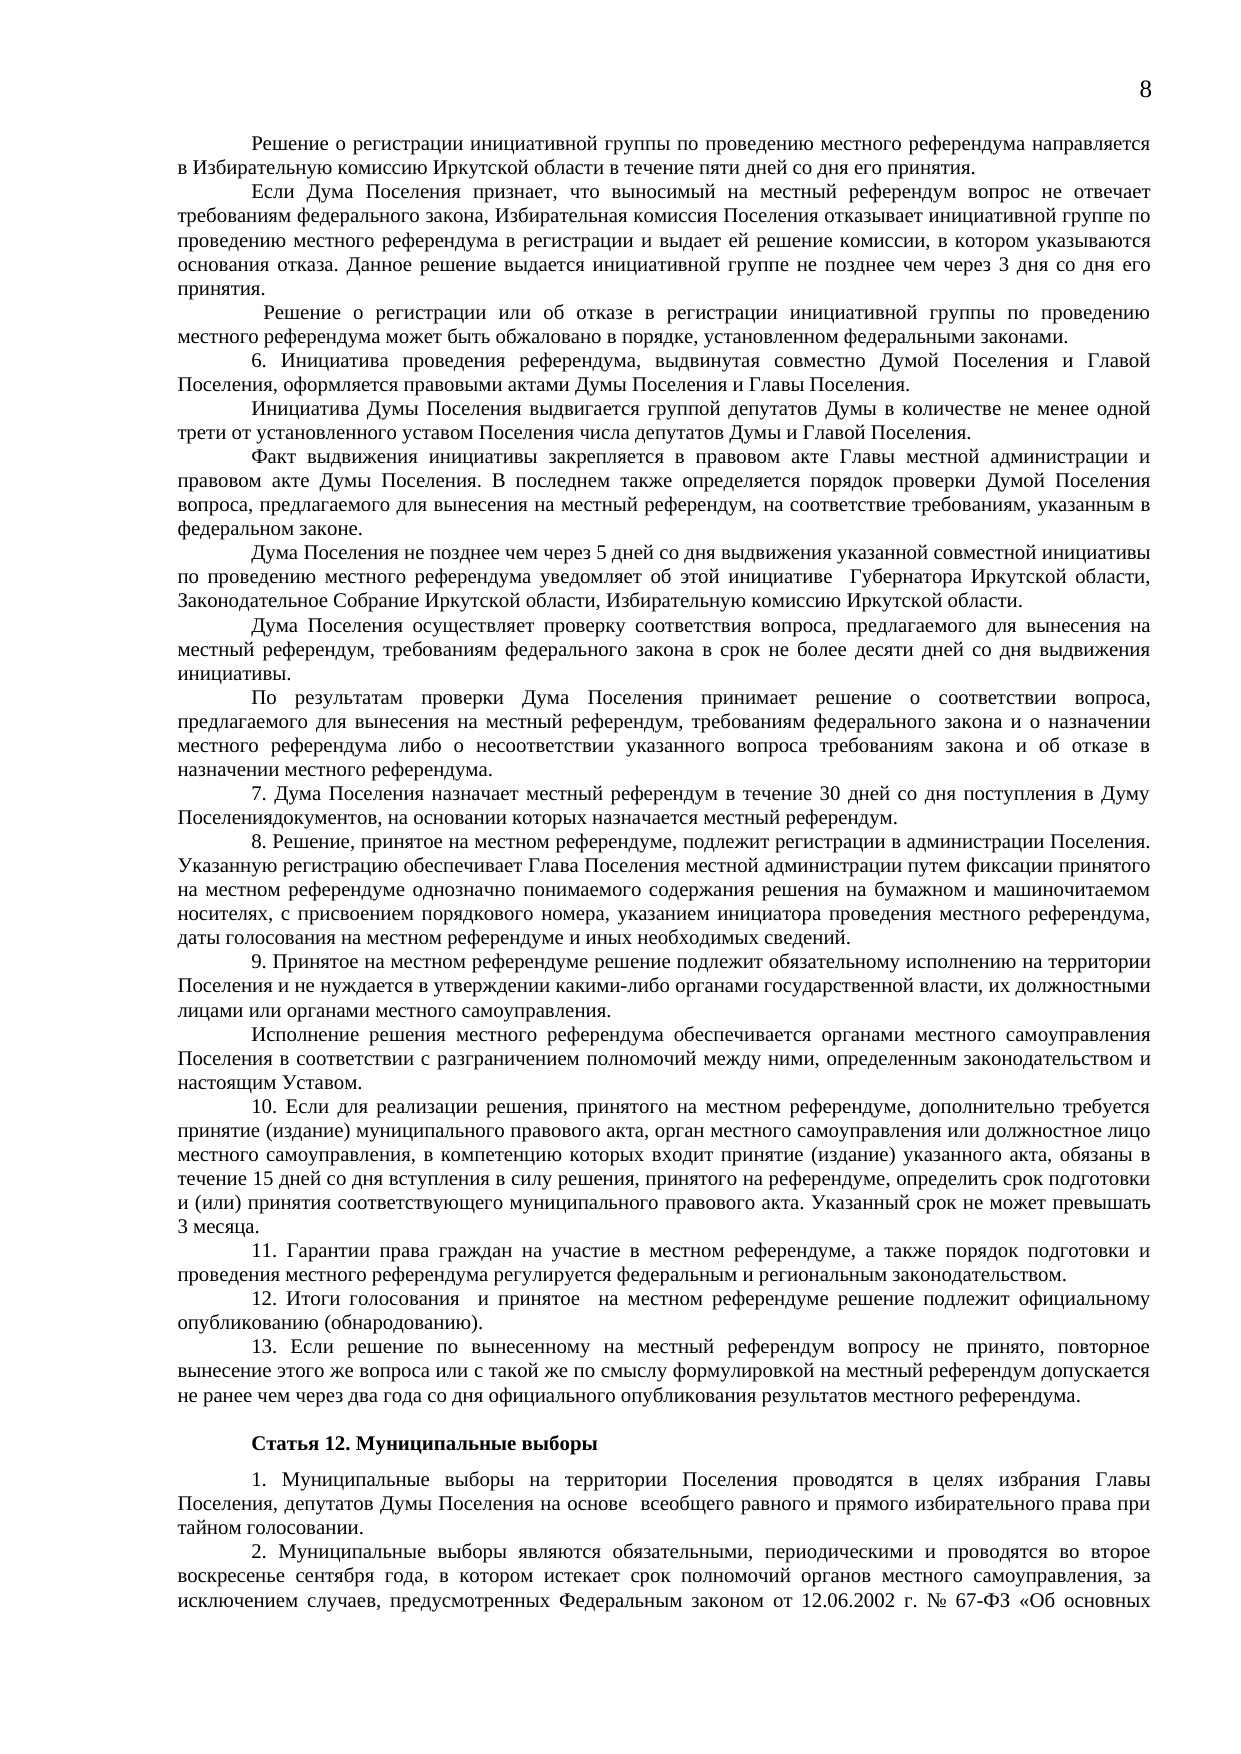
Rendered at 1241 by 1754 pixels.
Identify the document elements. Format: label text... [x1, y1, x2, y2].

text Факт выдвижения инициативы закрепляется в правовом акте Главы местной администрации и правовом акте Думы Поселения. В последнем также определяется порядок проверки Думой Поселения вопроса, предлагаемого для вынесения на местный референдум, на соответствие требованиям, указанным в федеральном законе. [177, 444, 1152, 540]
text Если Дума Поселения признает, что выносимый на местный референдум вопрос не отвечает требованиям федерального закона, Избирательная комиссия Поселения отказывает инициативной группе по проведению местного референдума в регистрации и выдает ей решение комиссии, в котором указываются основания отказа. Данное решение выдается инициативной группе не позднее чем через 3 дня со дня его принятия. [177, 179, 1152, 300]
text Инициатива Думы Поселения выдвигается группой депутатов Думы в количестве не менее одной трети от установленного уставом Поселения числа депутатов Думы и Главой Поселения. [177, 396, 1152, 444]
text 7. Дума Поселения назначает местный референдум в течение 30 дней со дня поступления в Думу Поселениядокументов, на основании которых назначается местный референдум. [177, 781, 1152, 829]
text 10. Если для реализации решения, принятого на местном референдуме, дополнительно требуется принятие (издание) муниципального правового акта, орган местного самоуправления или должностное лицо местного самоуправления, в компетенцию которых входит принятие (издание) указанного акта, обязаны в течение 15 дней со дня вступления в силу решения, принятого на референдуме, определить срок подготовки и (или) принятия соответствующего муниципального правового акта. Указанный срок не может превышать 3 месяца. [177, 1094, 1152, 1238]
text Решение о регистрации инициативной группы по проведению местного референдума направляется в Избирательную комиссию Иркутской области в течение пяти дней со дня его принятия. [177, 131, 1152, 179]
text Дума Поселения не позднее чем через 5 дней со дня выдвижения указанной совместной инициативы по проведению местного референдума уведомляет об этой инициативе Губернатора Иркутской области, Законодательное Собрание Иркутской области, Избирательную комиссию Иркутской области. [177, 540, 1152, 612]
text 1. Муниципальные выборы на территории Поселения проводятся в целях избрания Главы Поселения, депутатов Думы Поселения на основе всеобщего равного и прямого избирательного права при тайном голосовании. [177, 1467, 1152, 1539]
text Решение о регистрации или об отказе в регистрации инициативной группы по проведению местного референдума может быть обжаловано в порядке, установленном федеральными законами. [177, 300, 1152, 348]
text Дума Поселения осуществляет проверку соответствия вопроса, предлагаемого для вынесения на местный референдум, требованиям федерального закона в срок не более десяти дней со дня выдвижения инициативы. [177, 612, 1152, 685]
text 6. Инициатива проведения референдума, выдвинутая совместно Думой Поселения и Главой Поселения, оформляется правовыми актами Думы Поселения и Главы Поселения. [177, 348, 1152, 396]
text 8. Решение, принятое на местном референдуме, подлежит регистрации в администрации Поселения. Указанную регистрацию обеспечивает Глава Поселения местной администрации путем фиксации принятого на местном референдуме однозначно понимаемого содержания решения на бумажном и машиночитаемом носителях, с присвоением порядкового номера, указанием инициатора проведения местного референдума, даты голосования на местном референдуме и иных необходимых сведений. [177, 829, 1152, 949]
text 12. Итоги голосования и принятое на местном референдуме решение подлежит официальному опубликованию (обнародованию). [177, 1286, 1152, 1334]
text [177, 1539, 1152, 1612]
text Статья 12. Муниципальные выборы [177, 1431, 1152, 1455]
text 11. Гарантии права граждан на участие в местном референдуме, а также порядок подготовки и проведения местного референдума регулируется федеральным и региональным законодательством. [177, 1238, 1152, 1286]
text 9. Принятое на местном референдуме решение подлежит обязательному исполнению на территории Поселения и не нуждается в утверждении какими-либо органами государственной власти, их должностными лицами или органами местного самоуправления. [177, 949, 1152, 1022]
text По результатам проверки Дума Поселения принимает решение о соответствии вопроса, предлагаемого для вынесения на местный референдум, требованиям федерального закона и о назначении местного референдума либо о несоответствии указанного вопроса требованиям закона и об отказе в назначении местного референдума. [177, 685, 1152, 781]
text 13. Если решение по вынесенному на местный референдум вопросу не принято, повторное вынесение этого же вопроса или с такой же по смыслу формулировкой на местный референдум допускается не ранее чем через два года со дня официального опубликования результатов местного референдума. [177, 1334, 1152, 1407]
text Исполнение решения местного референдума обеспечивается органами местного самоуправления Поселения в соответствии с разграничением полномочий между ними, определенным законодательством и настоящим Уставом. [177, 1022, 1152, 1094]
